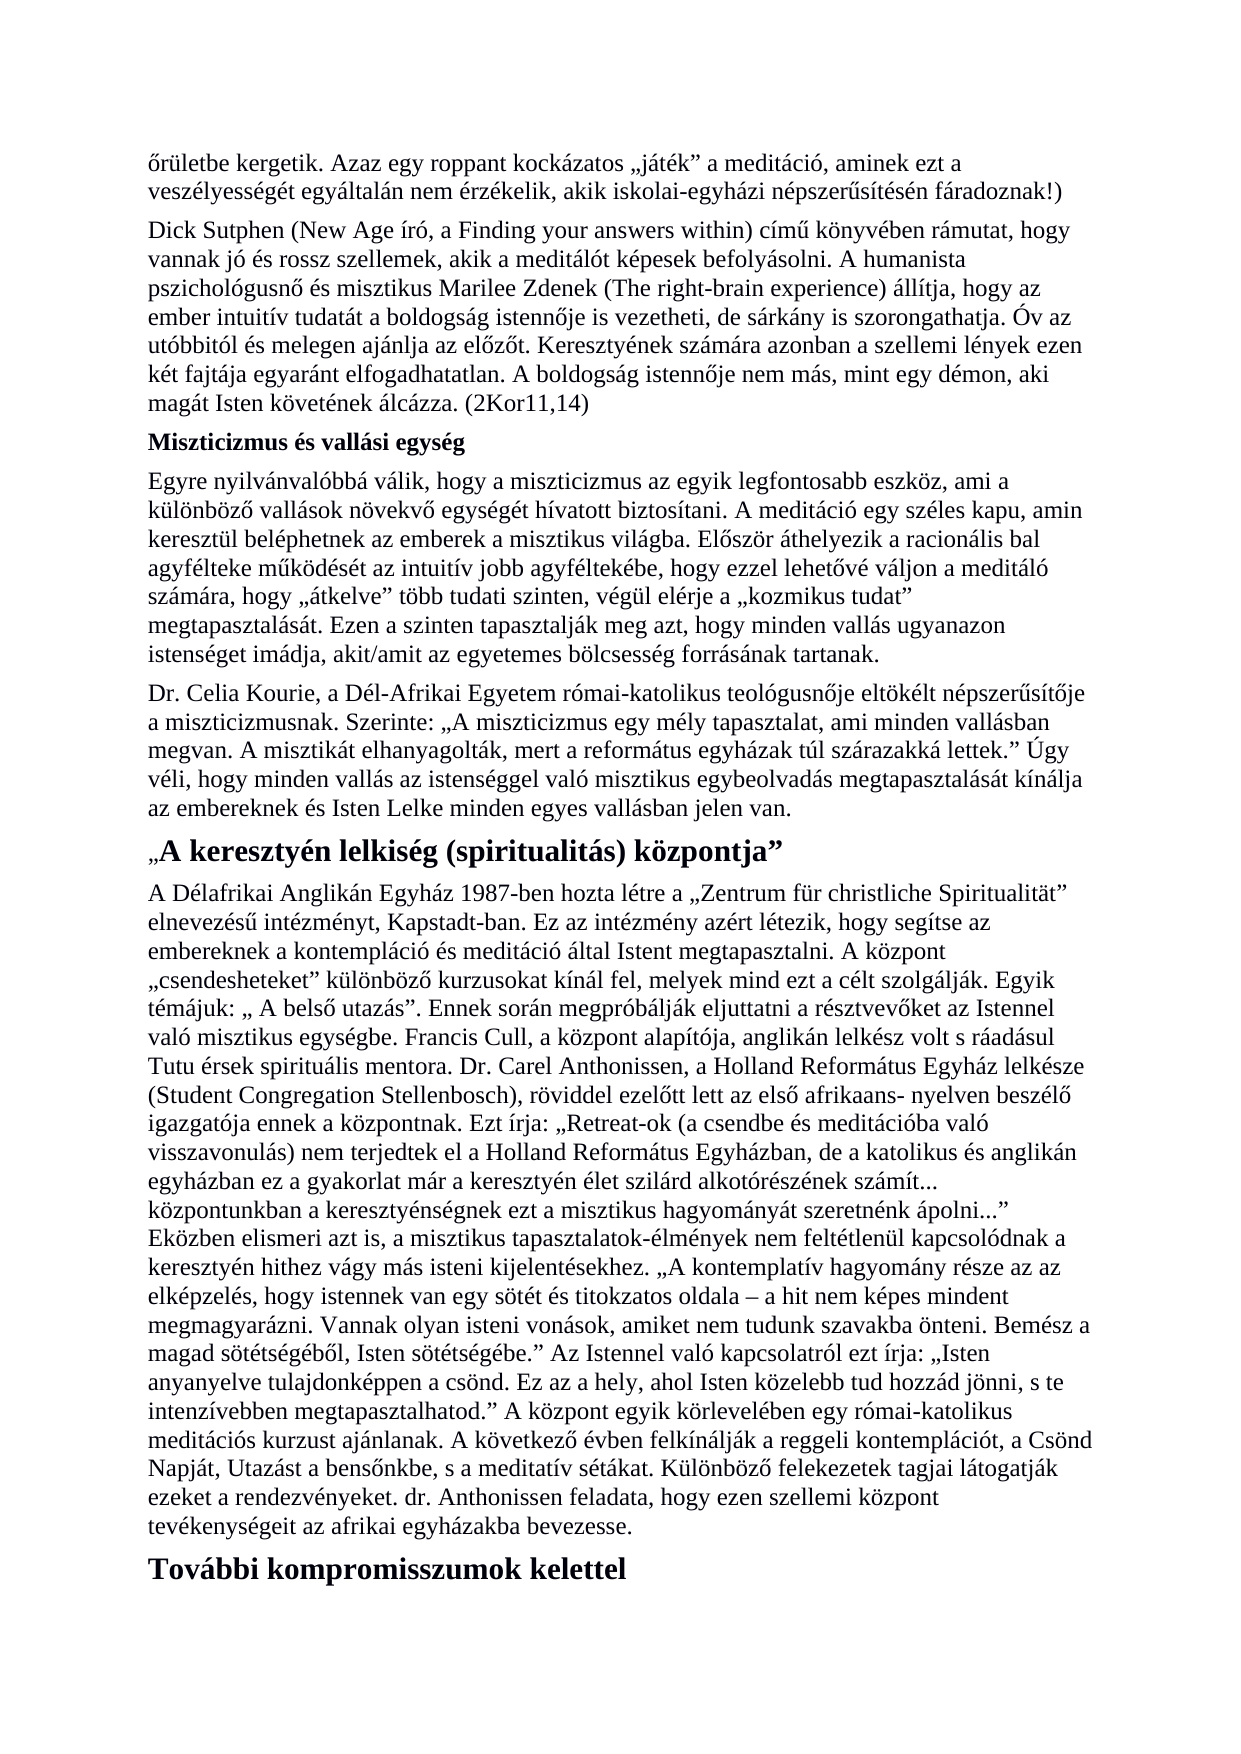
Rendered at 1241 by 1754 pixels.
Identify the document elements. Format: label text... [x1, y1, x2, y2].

text „A keresztyén lelkiség (spiritualitás) központja” [148, 832, 1093, 868]
text További kompromisszumok kelettel [148, 1550, 1093, 1586]
text Dr. Celia Kourie, a Dél-Afrikai Egyetem római-katolikus teológusnője eltökélt népszerűsítője a miszticizmusnak. Szerinte: „A miszticizmus egy mély tapasztalat, ami minden vallásban megvan. A misztikát elhanyagolták, mert a református egyházak túl szárazakká lettek.” Úgy véli, hogy minden vallás az istenséggel való misztikus egybeolvadás megtapasztalását kínálja az embereknek és Isten Lelke minden egyes vallásban jelen van. [148, 678, 1093, 822]
text Miszticizmus és vallási egység [148, 427, 1093, 456]
text A Délafrikai Anglikán Egyház 1987-ben hozta létre a „Zentrum für christliche Spiritualität” elnevezésű intézményt, Kapstadt-ban. Ez az intézmény azért létezik, hogy segítse az embereknek a kontempláció és meditáció által Istent megtapasztalni. A központ „csendesheteket” különböző kurzusokat kínál fel, melyek mind ezt a célt szolgálják. Egyik témájuk: „ A belső utazás”. Ennek során megpróbálják eljuttatni a résztvevőket az Istennel való misztikus egységbe. Francis Cull, a központ alapítója, anglikán lelkész volt s ráadásul Tutu érsek spirituális mentora. Dr. Carel Anthonissen, a Holland Református Egyház lelkésze (Student Congregation Stellenbosch), röviddel ezelőtt lett az első afrikaans- nyelven beszélő igazgatója ennek a központnak. Ezt írja: „Retreat-ok (a csendbe és meditációba való visszavonulás) nem terjedtek el a Holland Református Egyházban, de a katolikus és anglikán egyházban ez a gyakorlat már a keresztyén élet szilárd alkotórészének számít... központunkban a keresztyénségnek ezt a misztikus hagyományát szeretnénk ápolni...” Eközben elismeri azt is, a misztikus tapasztalatok-élmények nem feltétlenül kapcsolódnak a keresztyén hithez vágy más isteni kijelentésekhez. „A kontemplatív hagyomány része az az elképzelés, hogy istennek van egy sötét és titokzatos oldala – a hit nem képes mindent megmagyarázni. Vannak olyan isteni vonások, amiket nem tudunk szavakba önteni. Bemész a magad sötétségéből, Isten sötétségébe.” Az Istennel való kapcsolatról ezt írja: „Isten anyanyelve tulajdonképpen a csönd. Ez az a hely, ahol Isten közelebb tud hozzád jönni, s te intenzívebben megtapasztalhatod.” A központ egyik körlevelében egy római-katolikus meditációs kurzust ajánlanak. A következő évben felkínálják a reggeli kontemplációt, a Csönd Napját, Utazást a bensőnkbe, s a meditatív sétákat. Különböző felekezetek tagjai látogatják ezeket a rendezvényeket. dr. Anthonissen feladata, hogy ezen szellemi központ tevékenységeit az afrikai egyházakba bevezesse. [148, 878, 1093, 1540]
text Egyre nyilvánvalóbbá válik, hogy a miszticizmus az egyik legfontosabb eszköz, ami a különböző vallások növekvő egységét hívatott biztosítani. A meditáció egy széles kapu, amin keresztül beléphetnek az emberek a misztikus világba. Először áthelyezik a racionális bal agyfélteke működését az intuitív jobb agyféltekébe, hogy ezzel lehetővé váljon a meditáló számára, hogy „átkelve” több tudati szinten, végül elérje a „kozmikus tudat” megtapasztalását. Ezen a szinten tapasztalják meg azt, hogy minden vallás ugyanazon istenséget imádja, akit/amit az egyetemes bölcsesség forrásának tartanak. [148, 466, 1093, 668]
text Dick Sutphen (New Age író, a Finding your answers within) című könyvében rámutat, hogy vannak jó és rossz szellemek, akik a meditálót képesek befolyásolni. A humanista pszichológusnő és misztikus Marilee Zdenek (The right-brain experience) állítja, hogy az ember intuitív tudatát a boldogság istennője is vezetheti, de sárkány is szorongathatja. Óv az utóbbitól és melegen ajánlja az előzőt. Keresztyének számára azonban a szellemi lények ezen két fajtája egyaránt elfogadhatatlan. A boldogság istennője nem más, mint egy démon, aki magát Isten követének álcázza. (2Kor11,14) [148, 216, 1093, 417]
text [148, 148, 1093, 205]
